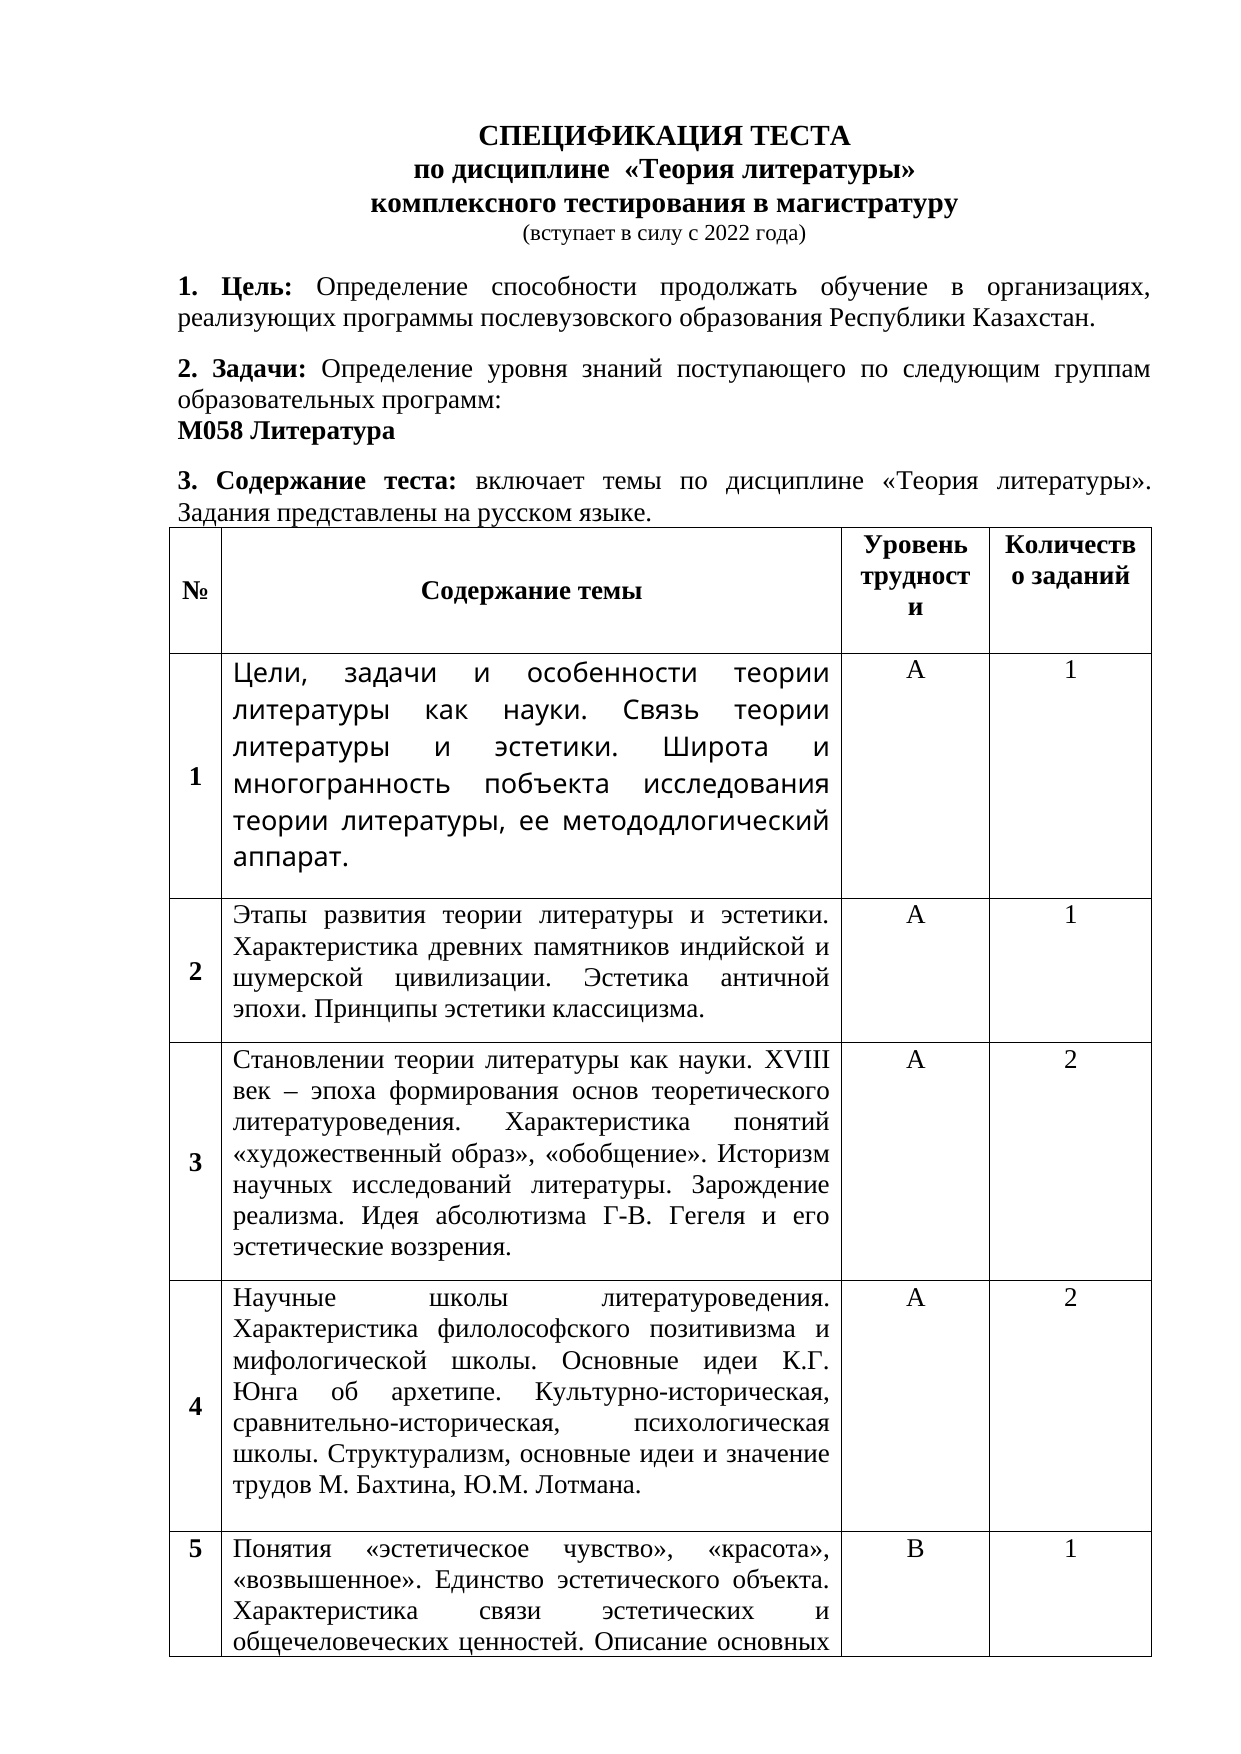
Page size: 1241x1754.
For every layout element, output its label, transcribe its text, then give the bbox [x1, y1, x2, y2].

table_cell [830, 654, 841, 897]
text по дисциплине «Теория литературы» [177, 152, 1152, 185]
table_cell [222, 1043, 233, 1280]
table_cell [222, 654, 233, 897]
table_cell 1 [990, 654, 1151, 897]
table_cell 4 [170, 1281, 221, 1531]
table_cell 3 [170, 1043, 221, 1280]
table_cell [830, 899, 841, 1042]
table_cell 5 [170, 1532, 221, 1656]
table_cell А [842, 899, 989, 1042]
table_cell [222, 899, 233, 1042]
table_header № [170, 528, 221, 652]
table_cell В [842, 1532, 989, 1656]
table_cell 2 [990, 1281, 1151, 1531]
text М058 Литература [177, 414, 1152, 445]
table_cell 2 [990, 1043, 1151, 1280]
table_cell А [842, 1043, 989, 1280]
table_header Содержание темы [222, 528, 841, 652]
table_cell А [842, 654, 989, 897]
table_cell 1 [170, 654, 221, 897]
table_cell 1 [990, 1532, 1151, 1656]
table_cell 1 [990, 899, 1151, 1042]
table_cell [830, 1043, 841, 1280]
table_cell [222, 1532, 841, 1656]
table_cell Научные школы литературоведения. Характеристика филолософского позитивизма и мифологической школы. Основные идеи К.Г. Юнга об архетипе. Культурно-историческая, сравнительно-историческая, психологическая школы. Структурализм, основные идеи и значение трудов М. Бахтина, Ю.М. Лотмана. [222, 1281, 841, 1531]
table_cell А [842, 1281, 989, 1531]
text спецификация ТЕСТА [177, 118, 1152, 152]
text (вступает в силу с 2022 года) [177, 219, 1152, 245]
text 3. Содержание теста: включает темы по дисциплине «Теория литературы». Задания представлены на русском языке. [177, 464, 1152, 527]
text 2. Задачи: Определение уровня знаний поступающего по следующим группам образовательных программ: [177, 352, 1152, 414]
text 1. Цель: Определение способности продолжать обучение в организациях, реализующих программы послевузовского образования Республики Казахстан. [177, 269, 1152, 333]
text комплексного тестирования в магистратуру [177, 185, 1152, 219]
table_cell 2 [170, 899, 221, 1042]
